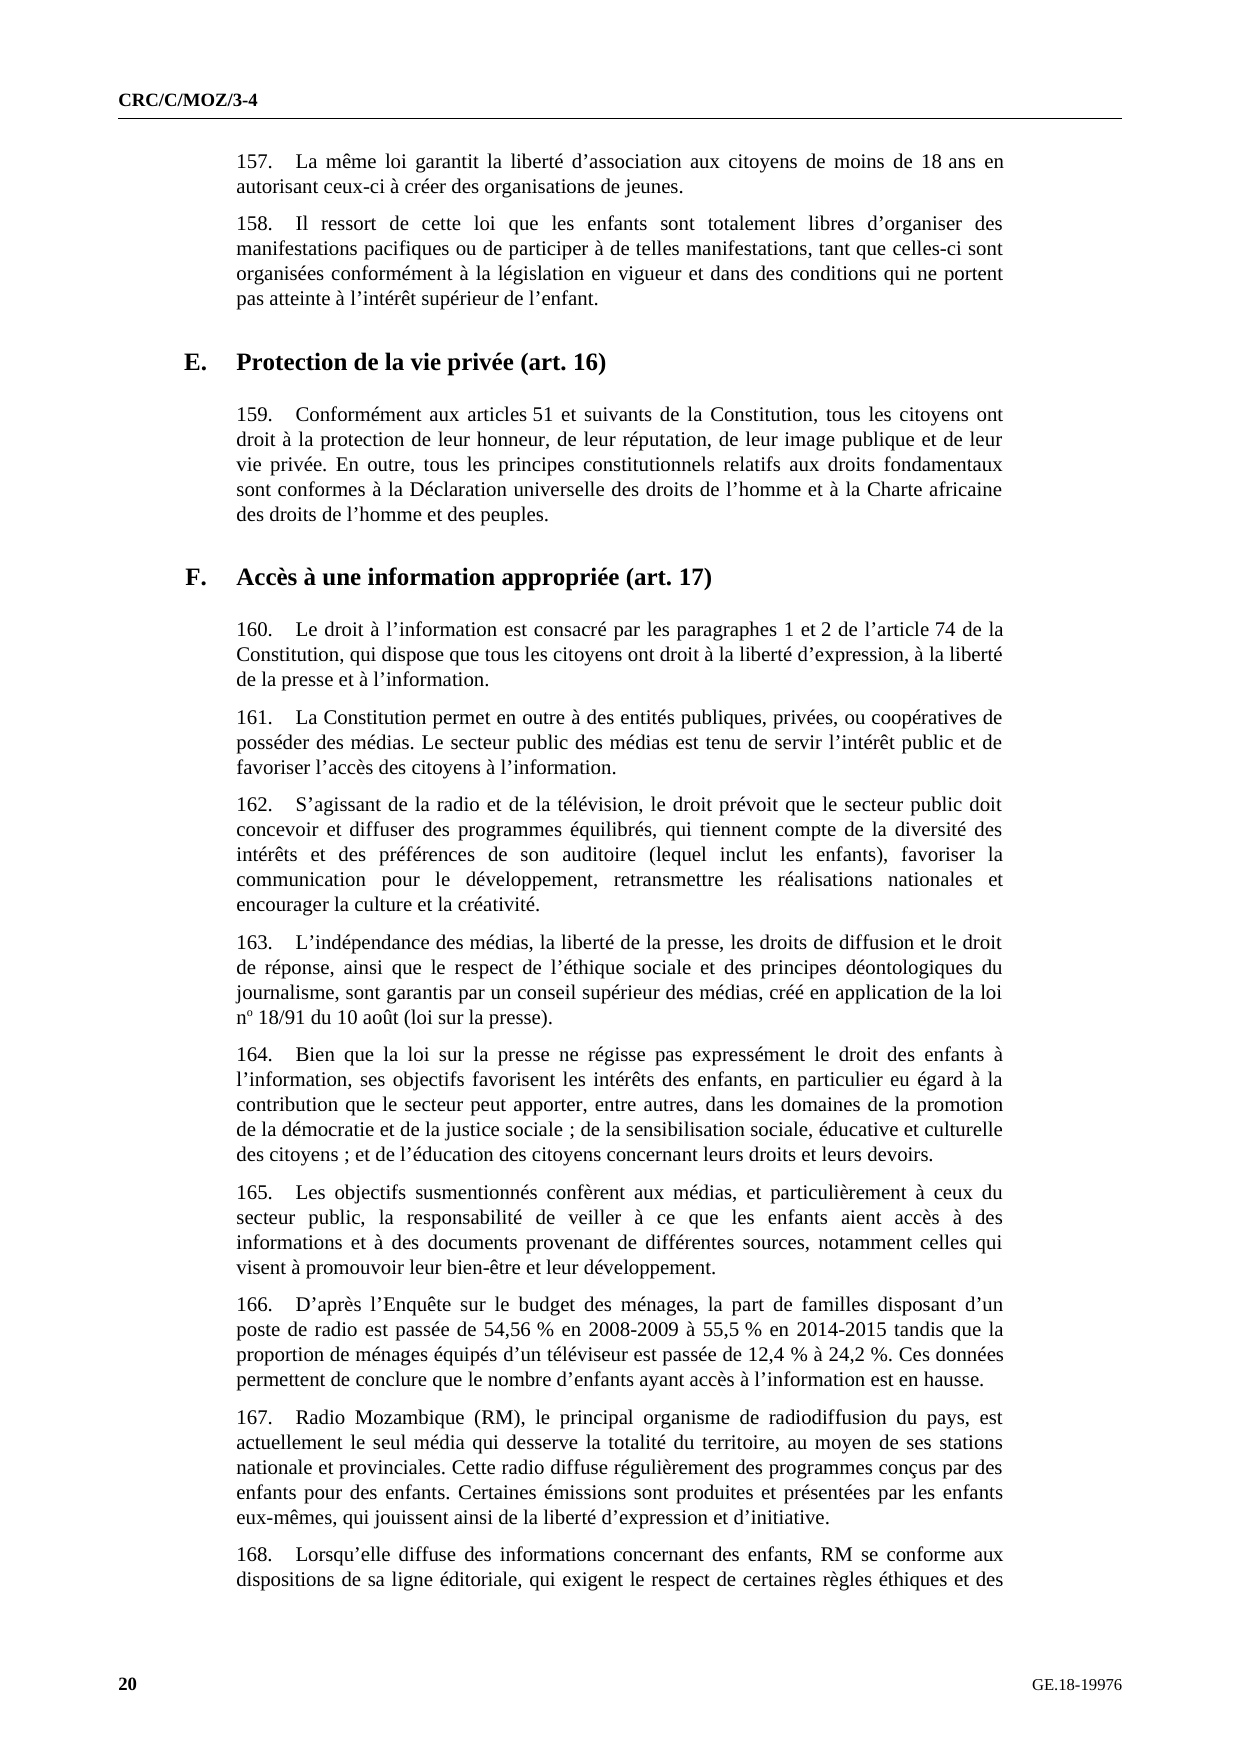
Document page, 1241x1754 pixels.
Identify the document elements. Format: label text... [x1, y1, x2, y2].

text 158. Il ressort de cette loi que les enfants sont totalement libres d’organiser des manifestations pacifiques ou de participer à de telles manifestations, tant que celles-ci sont organisées conformément à la législation en vigueur et dans des conditions qui ne portent pas atteinte à l’intérêt supérieur de l’enfant. [236, 210, 1004, 310]
text 159. Conformément aux articles 51 et suivants de la Constitution, tous les citoyens ont droit à la protection de leur honneur, de leur réputation, de leur image publique et de leur vie privée. En outre, tous les principes constitutionnels relatifs aux droits fondamentaux sont conformes à la Déclaration universelle des droits de l’homme et à la Charte africaine des droits de l’homme et des peuples. [236, 401, 1004, 526]
text F. Accès à une information appropriée (art. 17) [118, 563, 1004, 591]
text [236, 1541, 1004, 1591]
text 163. L’indépendance des médias, la liberté de la presse, les droits de diffusion et le droit de réponse, ainsi que le respect de l’éthique sociale et des principes déontologiques du journalisme, sont garantis par un conseil supérieur des médias, créé en application de la loi no 18/91 du 10 août (loi sur la presse). [236, 929, 1004, 1029]
text 167. Radio Mozambique (RM), le principal organisme de radiodiffusion du pays, est actuellement le seul média qui desserve la totalité du territoire, au moyen de ses stations nationale et provinciales. Cette radio diffuse régulièrement des programmes conçus par des enfants pour des enfants. Certaines émissions sont produites et présentées par les enfants eux-mêmes, qui jouissent ainsi de la liberté d’expression et d’initiative. [236, 1404, 1004, 1529]
text 161. La Constitution permet en outre à des entités publiques, privées, ou coopératives de posséder des médias. Le secteur public des médias est tenu de servir l’intérêt public et de favoriser l’accès des citoyens à l’information. [236, 704, 1004, 779]
text E. Protection de la vie privée (art. 16) [118, 348, 1004, 376]
text 166. D’après l’Enquête sur le budget des ménages, la part de familles disposant d’un poste de radio est passée de 54,56 % en 2008-2009 à 55,5 % en 2014-2015 tandis que la proportion de ménages équipés d’un téléviseur est passée de 12,4 % à 24,2 %. Ces données permettent de conclure que le nombre d’enfants ayant accès à l’information est en hausse. [236, 1291, 1004, 1391]
text 165. Les objectifs susmentionnés confèrent aux médias, et particulièrement à ceux du secteur public, la responsabilité de veiller à ce que les enfants aient accès à des informations et à des documents provenant de différentes sources, notamment celles qui visent à promouvoir leur bien-être et leur développement. [236, 1179, 1004, 1279]
text 164. Bien que la loi sur la presse ne régisse pas expressément le droit des enfants à l’information, ses objectifs favorisent les intérêts des enfants, en particulier eu égard à la contribution que le secteur peut apporter, entre autres, dans les domaines de la promotion de la démocratie et de la justice sociale ; de la sensibilisation sociale, éducative et culturelle des citoyens ; et de l’éducation des citoyens concernant leurs droits et leurs devoirs. [236, 1041, 1004, 1166]
text 162. S’agissant de la radio et de la télévision, le droit prévoit que le secteur public doit concevoir et diffuser des programmes équilibrés, qui tiennent compte de la diversité des intérêts et des préférences de son auditoire (lequel inclut les enfants), favoriser la communication pour le développement, retransmettre les réalisations nationales et encourager la culture et la créativité. [236, 791, 1004, 916]
text 157. La même loi garantit la liberté d’association aux citoyens de moins de 18 ans en autorisant ceux-ci à créer des organisations de jeunes. [236, 148, 1004, 198]
text 160. Le droit à l’information est consacré par les paragraphes 1 et 2 de l’article 74 de la Constitution, qui dispose que tous les citoyens ont droit à la liberté d’expression, à la liberté de la presse et à l’information. [236, 616, 1004, 691]
